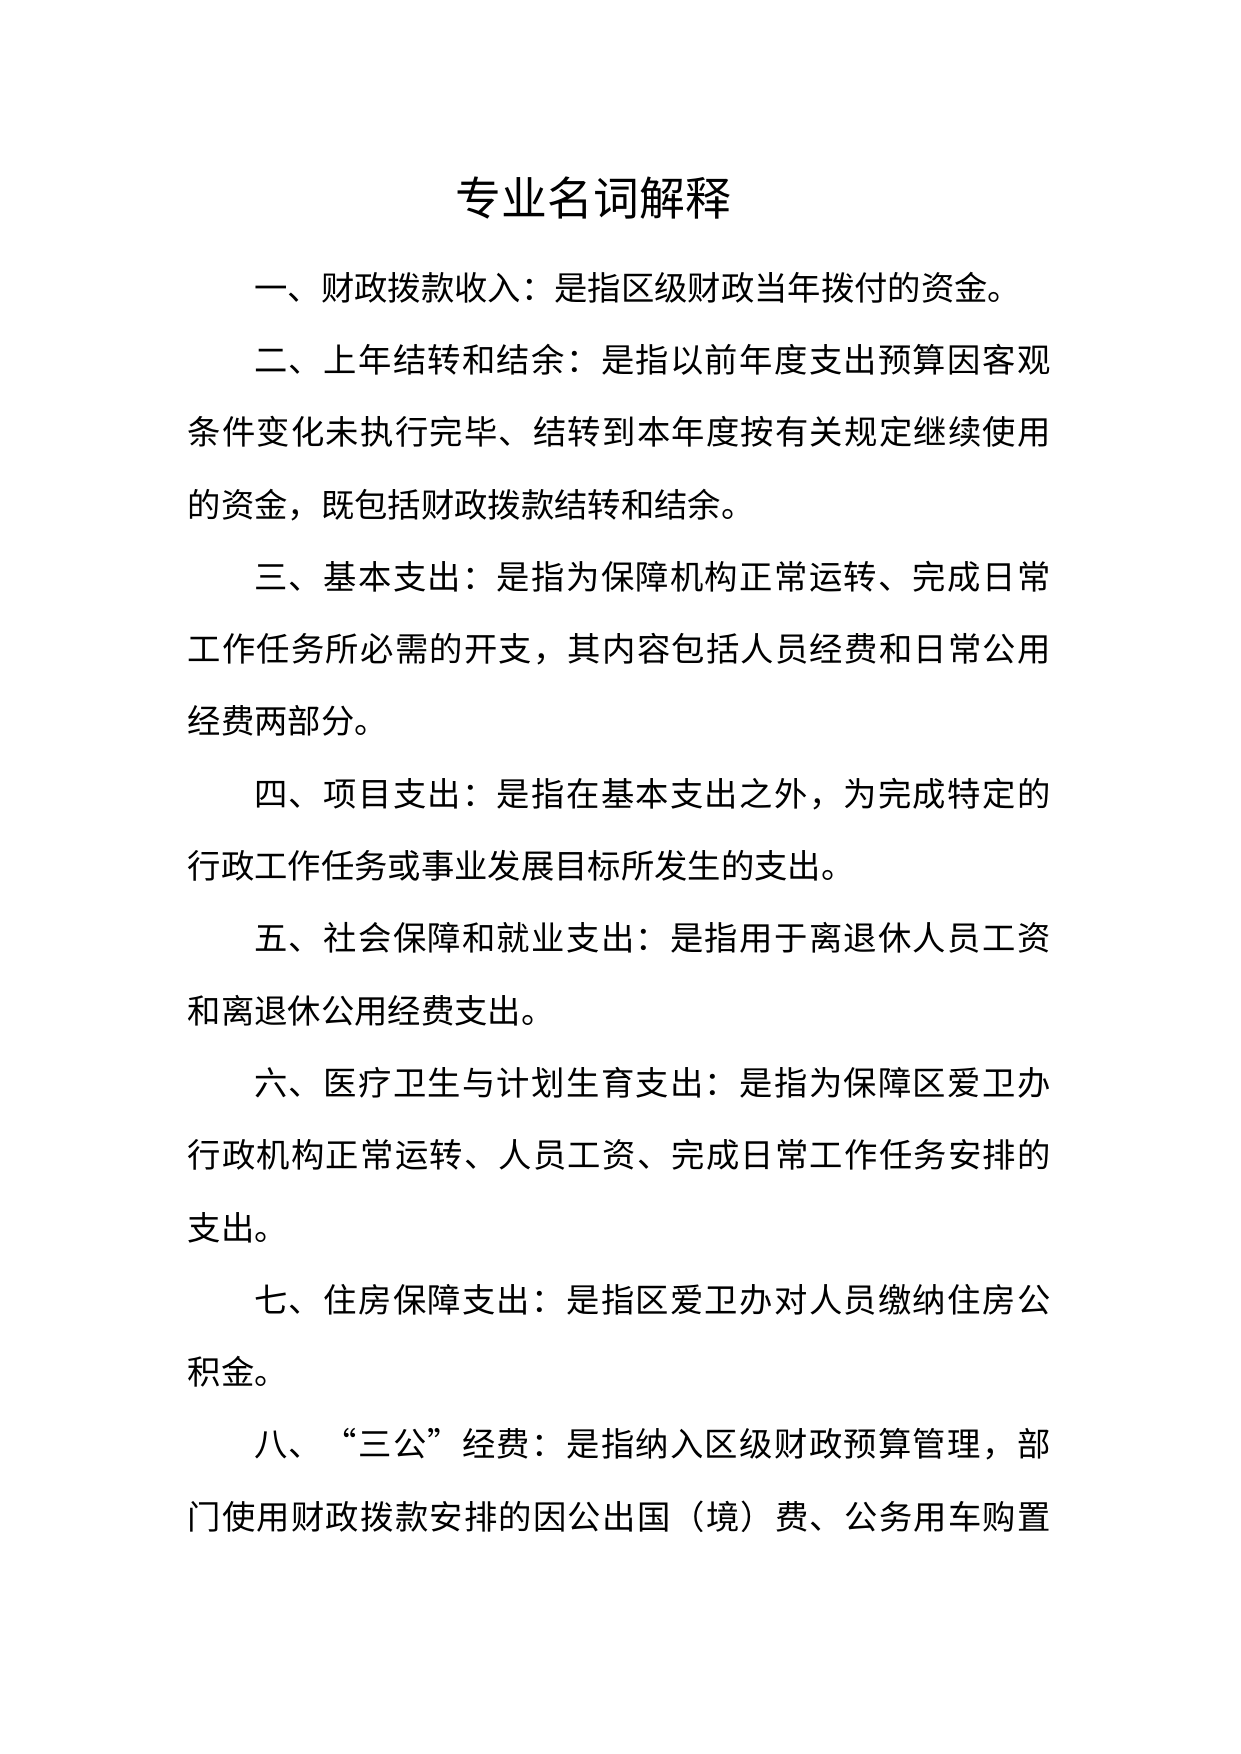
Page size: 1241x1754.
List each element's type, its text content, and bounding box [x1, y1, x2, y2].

text 六、医疗卫生与计划生育支出：是指为保障区爱卫办行政机构正常运转、人员工资、完成日常工作任务安排的支出。 [187, 1057, 1053, 1249]
text 二、上年结转和结余：是指以前年度支出预算因客观条件变化未执行完毕、结转到本年度按有关规定继续使用的资金，既包括财政拨款结转和结余。 [187, 334, 1053, 527]
text 专业名词解释 [187, 162, 998, 228]
text 五、社会保障和就业支出：是指用于离退休人员工资和离退休公用经费支出。 [187, 912, 1053, 1033]
text 一、财政拨款收入：是指区级财政当年拨付的资金。 [187, 261, 1053, 310]
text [187, 1418, 1053, 1539]
text 三、基本支出：是指为保障机构正常运转、完成日常工作任务所必需的开支，其内容包括人员经费和日常公用经费两部分。 [187, 551, 1053, 743]
text 七、住房保障支出：是指区爱卫办对人员缴纳住房公积金。 [187, 1273, 1053, 1394]
text 四、项目支出：是指在基本支出之外，为完成特定的行政工作任务或事业发展目标所发生的支出。 [187, 767, 1053, 888]
